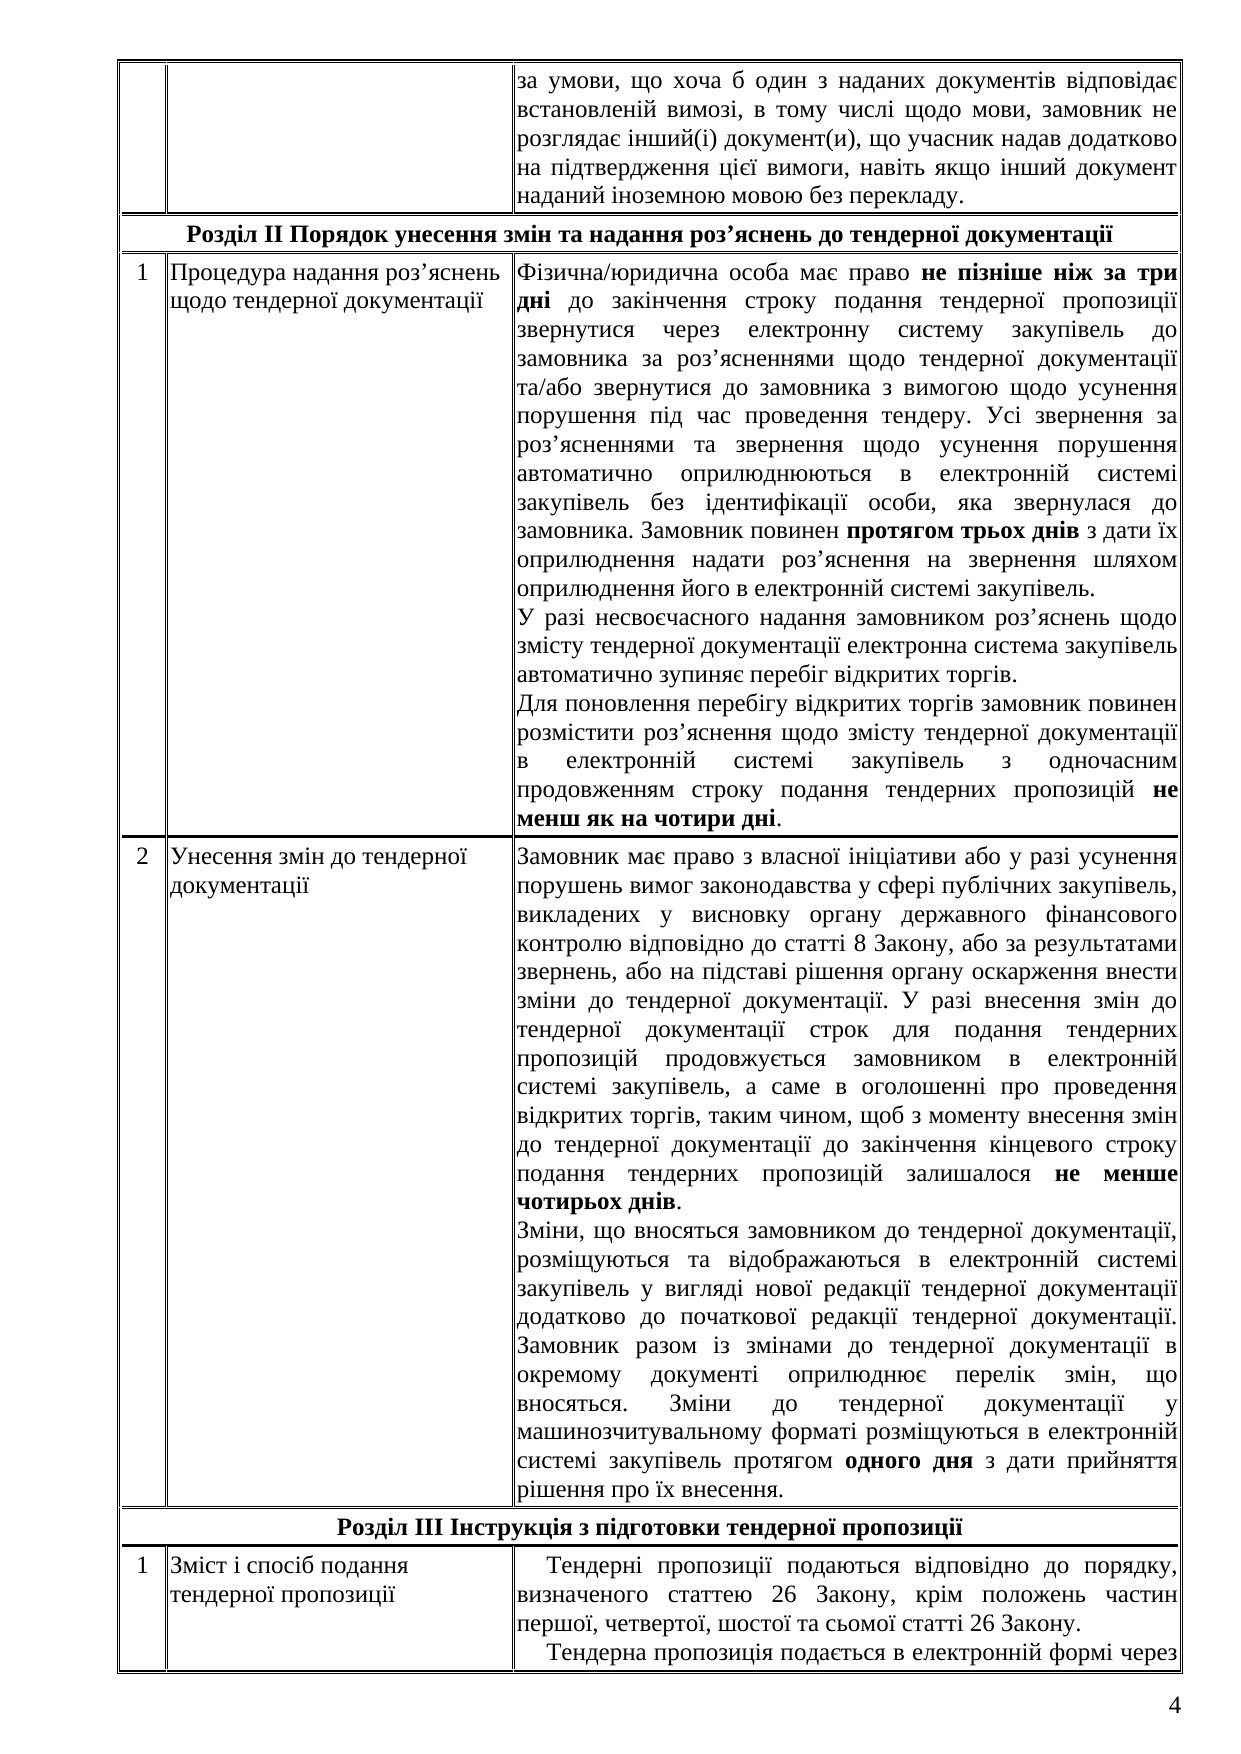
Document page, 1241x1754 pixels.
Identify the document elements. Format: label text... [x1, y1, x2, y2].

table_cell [514, 63, 1180, 212]
table_cell Фізична/юридична особа має право не пізніше ніж за три дні до закінчення строку подання тендерної пропозиції звернутися через електронну систему закупівель до замовника за роз’ясненнями щодо тендерної документації та/або звернутися до замовника з вимогою щодо усунення порушення під час проведення тендеру. Усі звернення за роз’ясненнями та звернення щодо усунення порушення автоматично оприлюднюються в електронній системі закупівель без ідентифікації особи, яка звернулася до замовника. Замовник повинен протягом трьох днів з дати їх оприлюднення надати роз’яснення на звернення шляхом оприлюднення його в електронній системі закупівель. У разі несвоєчасного надання замовником роз’яснень щодо змісту тендерної документації електронна система закупівель автоматично зупиняє перебіг відкритих торгів. Для поновлення перебігу відкритих торгів замовник повинен розмістити роз’яснення щодо змісту тендерної документації в електронній системі закупівель з одночасним продовженням строку подання тендерних пропозицій не менш як на чотири дні. [514, 251, 1181, 835]
table_cell Унесення змін до тендерної документації [168, 838, 512, 1506]
table_cell 1 [120, 1544, 167, 1670]
table_cell Процедура надання роз’яснень щодо тендерної документації [168, 254, 512, 835]
table_cell Інша інформація [167, 63, 513, 212]
table_cell Розділ II Порядок унесення змін та надання роз’яснень до тендерної документації [120, 212, 1180, 251]
table_cell 2 [120, 835, 165, 1506]
table_cell Розділ III Інструкція з підготовки тендерної пропозиції [118, 1506, 1181, 1544]
table_cell 8 [120, 63, 167, 212]
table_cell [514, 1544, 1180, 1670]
table_cell 1 [118, 251, 167, 835]
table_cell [167, 1547, 513, 1670]
table_cell Замовник має право з власної ініціативи або у разі усунення порушень вимог законодавства у сфері публічних закупівель, викладених у висновку органу державного фінансового контролю відповідно до статті 8 Закону, або за результатами звернень, або на підставі рішення органу оскарження внести зміни до тендерної документації. У разі внесення змін до тендерної документації строк для подання тендерних пропозицій продовжується замовником в електронній системі закупівель, а саме в оголошенні про проведення відкритих торгів, таким чином, щоб з моменту внесення змін до тендерної документації до закінчення кінцевого строку подання тендерних пропозицій залишалося не менше чотирьох днів. Зміни, що вносяться замовником до тендерної документації, розміщуються та відображаються в електронній системі закупівель у вигляді нової редакції тендерної документації додатково до початкової редакції тендерної документації. Замовник разом із змінами до тендерної документації в окремому документі оприлюднює перелік змін, що вносяться. Зміни до тендерної документації у машинозчитувальному форматі розміщуються в електронній системі закупівель протягом одного дня з дати прийняття рішення про їх внесення. [515, 835, 1180, 1506]
